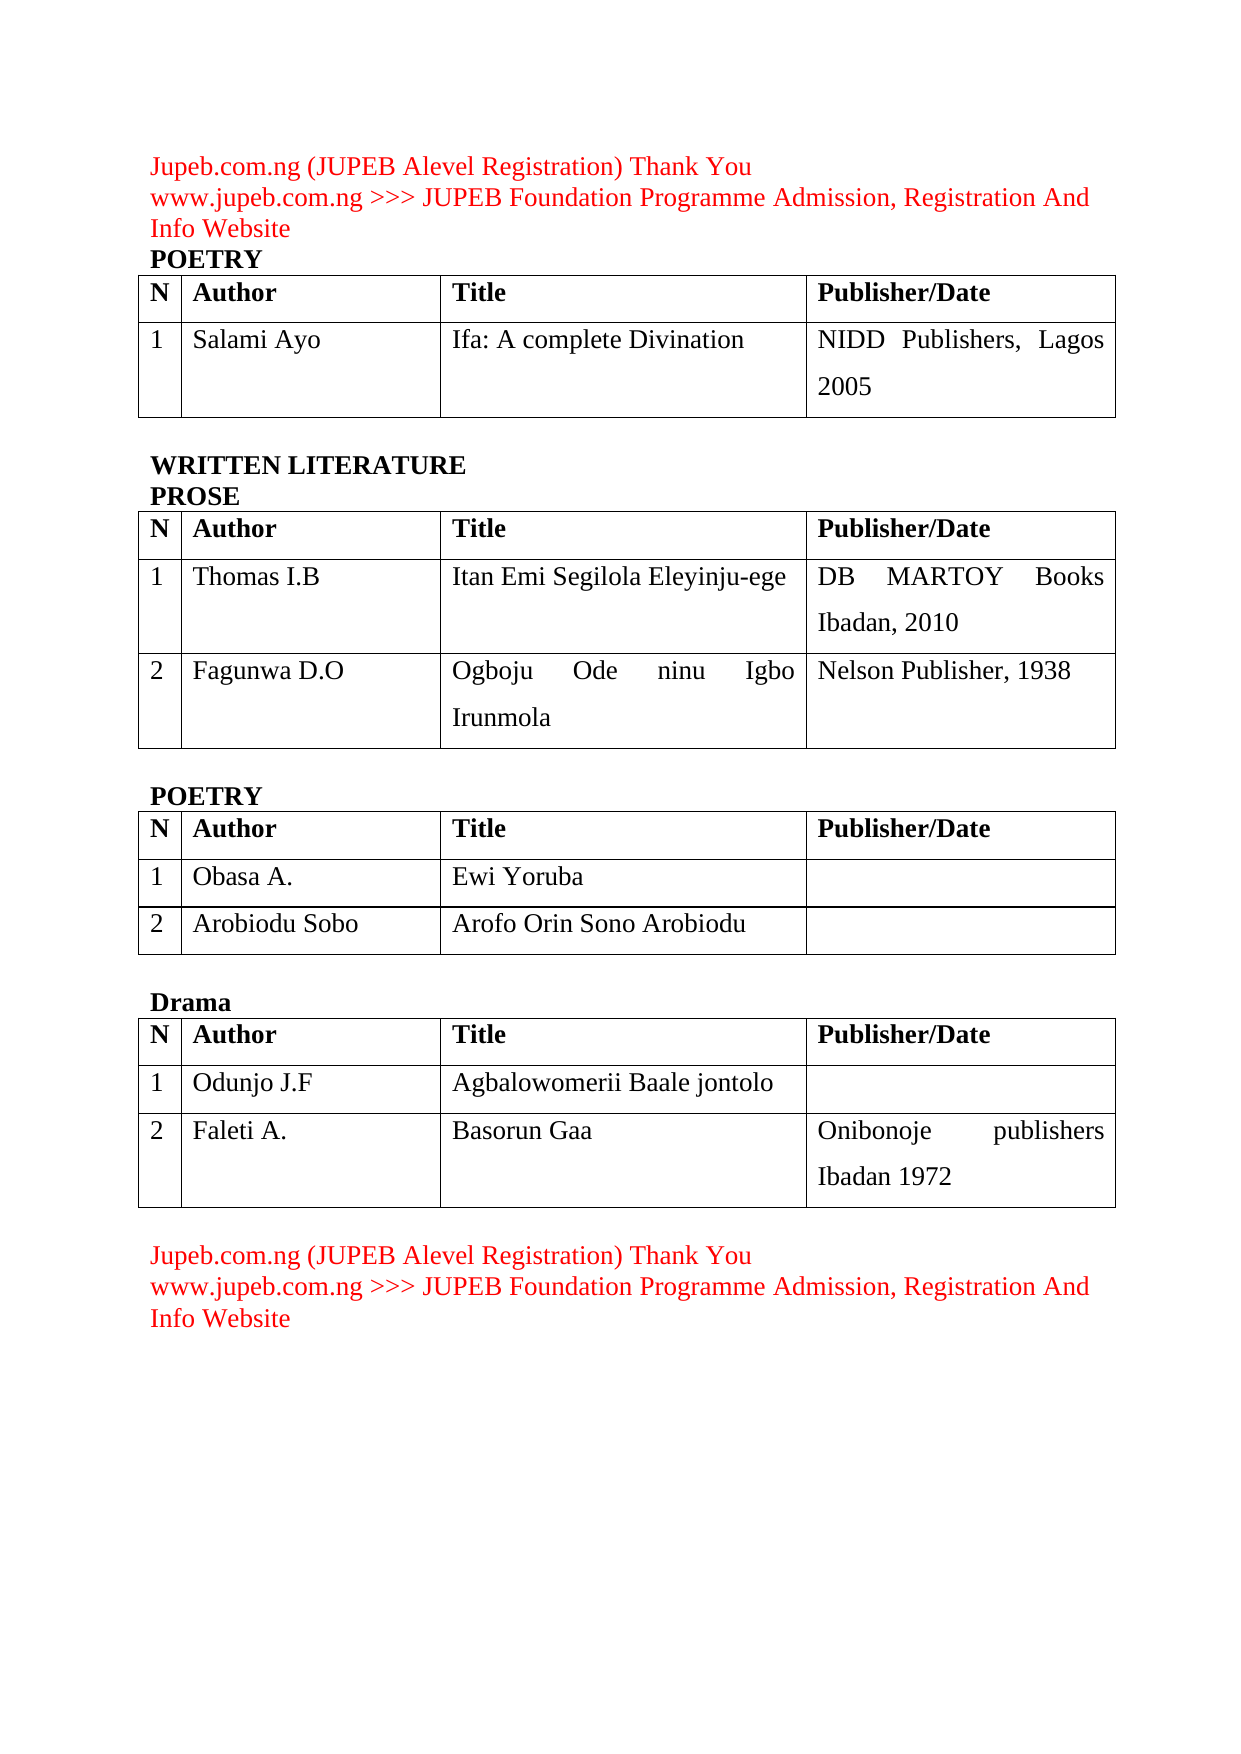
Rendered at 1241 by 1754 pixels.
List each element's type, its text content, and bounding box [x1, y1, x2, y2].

table_cell 1 [139, 560, 181, 653]
table_cell Obasa A. [182, 860, 440, 906]
table_cell 2 [139, 654, 181, 748]
table_cell 1 [139, 323, 181, 417]
table_cell Salami Ayo [182, 323, 440, 417]
text Jupeb.com.ng (JUPEB Alevel Registration) Thank You [150, 1239, 1090, 1271]
table_header Publisher/Date [807, 276, 1115, 322]
table_cell Ewi Yoruba [441, 860, 806, 906]
table_cell NIDD Publishers, Lagos 2005 [807, 323, 1115, 417]
table_cell Nelson Publisher, 1938 [807, 654, 1115, 748]
text Drama [150, 986, 1090, 1017]
table_cell Onibonoje publishers Ibadan 1972 [807, 1114, 1115, 1207]
table_cell 1 [139, 860, 181, 906]
table_header N [139, 512, 181, 559]
table_header Title [441, 812, 806, 859]
table_header Author [182, 512, 440, 559]
table_cell Thomas I.B [182, 560, 440, 653]
table_cell [807, 860, 1115, 906]
table_header Title [441, 1019, 806, 1065]
table_header Publisher/Date [807, 512, 1115, 559]
table_cell [807, 1066, 1115, 1113]
text WRITTEN LITERATURE [150, 449, 1090, 480]
table_cell DB MARTOY Books Ibadan, 2010 [807, 560, 1115, 653]
table_header Author [182, 1019, 440, 1065]
table_cell Fagunwa D.O [182, 654, 440, 748]
table_cell Basorun Gaa [441, 1114, 806, 1207]
table_cell Itan Emi Segilola Eleyinju-ege [441, 560, 806, 653]
table_header Author [182, 812, 440, 859]
text PROSE [150, 480, 1090, 511]
table_cell Ogboju Ode ninu Igbo Irunmola [441, 654, 806, 748]
text www.jupeb.com.ng >>> JUPEB Foundation Programme Admission, Registration And Info Website [150, 181, 1090, 243]
table_cell Arobiodu Sobo [182, 908, 440, 954]
table_header Publisher/Date [807, 1019, 1115, 1065]
table_cell 2 [139, 908, 181, 954]
table_cell 1 [139, 1066, 181, 1113]
table_header N [139, 276, 181, 322]
table_cell [807, 908, 1115, 954]
table_cell Faleti A. [182, 1114, 440, 1207]
table_header N [139, 1019, 181, 1065]
table_header N [139, 812, 181, 859]
text www.jupeb.com.ng >>> JUPEB Foundation Programme Admission, Registration And Info Website [150, 1271, 1090, 1333]
table_header Publisher/Date [807, 812, 1115, 859]
table_header Title [441, 512, 806, 559]
text Jupeb.com.ng (JUPEB Alevel Registration) Thank You [150, 150, 1090, 181]
text POETRY [150, 243, 1090, 274]
table_header Author [182, 276, 440, 322]
table_cell Arofo Orin Sono Arobiodu [441, 908, 806, 954]
text POETRY [150, 780, 1090, 811]
table_cell Agbalowomerii Baale jontolo [441, 1066, 806, 1113]
table_cell 2 [139, 1114, 181, 1207]
table_cell Ifa: A complete Divination [441, 323, 806, 417]
table_cell Odunjo J.F [182, 1066, 440, 1113]
table_header Title [441, 276, 806, 322]
